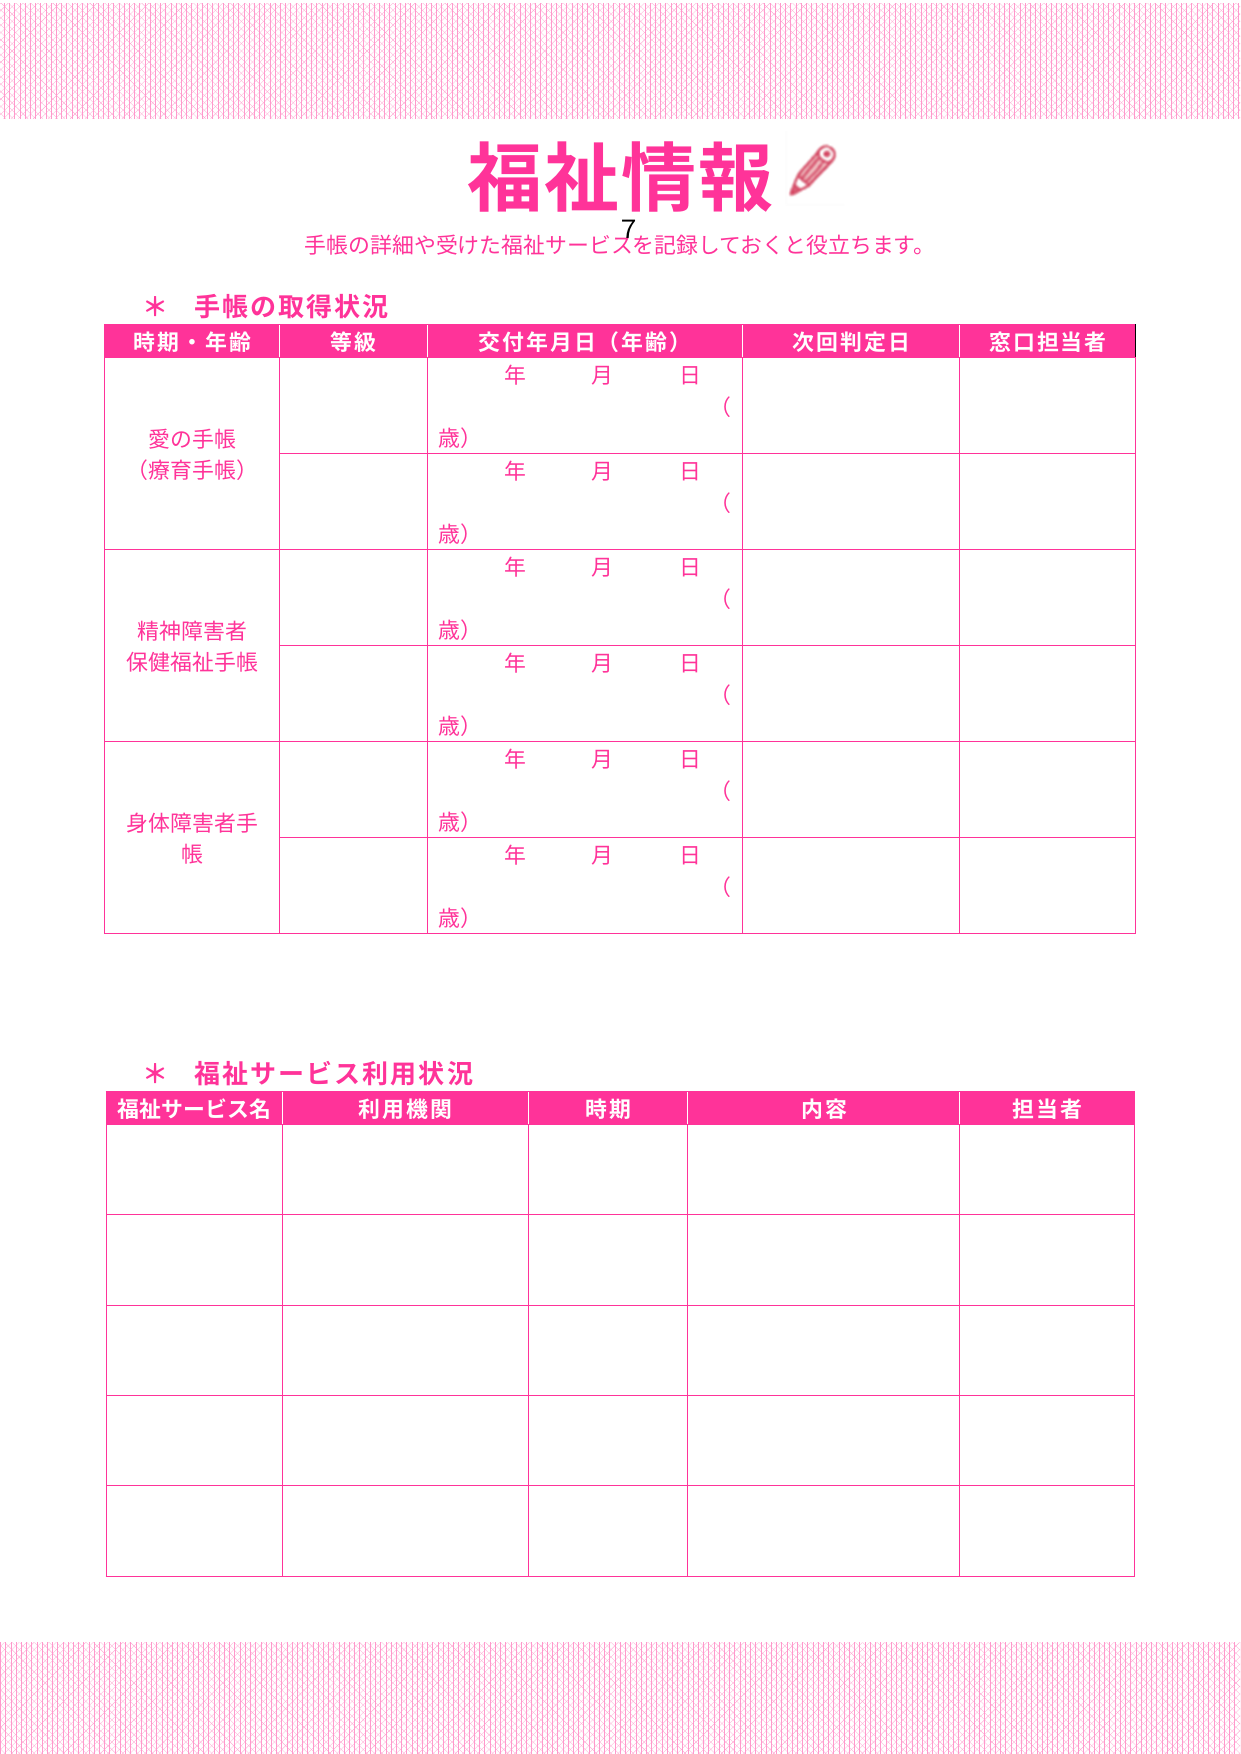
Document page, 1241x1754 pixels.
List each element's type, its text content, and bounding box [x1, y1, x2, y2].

text 福祉情報 [142, 119, 1098, 227]
table_cell 精神障害者 保健福祉手帳 [105, 550, 279, 741]
table_header 等級 [280, 325, 427, 357]
text ＊ 手帳の取得状況 [142, 286, 1098, 324]
table_cell [743, 358, 959, 453]
table_cell 年 月 日 （ 歳） [428, 358, 742, 453]
table_cell [529, 1215, 687, 1304]
text ＊ 福祉サービス利用状況 [142, 1053, 1098, 1091]
table_cell [107, 1486, 282, 1576]
table_cell [743, 550, 959, 645]
table_cell [283, 1486, 528, 1576]
table_cell [107, 1396, 282, 1485]
table_cell [960, 646, 1135, 741]
table_header 時期 [529, 1092, 687, 1124]
table_cell [107, 1215, 282, 1304]
table_cell [107, 1125, 282, 1214]
table_cell 身体障害者手帳 [105, 742, 279, 933]
table_cell [280, 646, 427, 741]
table_cell [1236, 1642, 1241, 1754]
table_cell [280, 454, 427, 549]
table_cell [960, 1125, 1134, 1214]
table_cell [960, 550, 1135, 645]
table_cell [688, 1396, 959, 1485]
table_cell [688, 1486, 959, 1576]
table_cell [960, 1396, 1134, 1485]
table_cell [960, 1306, 1134, 1395]
table_cell [280, 742, 427, 837]
picture [784, 131, 845, 207]
table_cell [688, 1306, 959, 1395]
table_cell [743, 454, 959, 549]
table_cell [960, 838, 1135, 933]
table_header 福祉サービス名 [107, 1092, 282, 1124]
table_header 担当者 [960, 1092, 1134, 1124]
table_cell [529, 1486, 687, 1576]
table_cell [280, 550, 427, 645]
table_cell [960, 1486, 1134, 1576]
table_header 内容 [688, 1092, 959, 1124]
table_cell [283, 1215, 528, 1304]
table_cell [283, 1306, 528, 1395]
table_cell 愛の手帳 （療育手帳） [105, 358, 279, 549]
table_header 利用機関 [283, 1092, 528, 1124]
table_cell 年 月 日 （ 歳） [428, 646, 742, 741]
table_cell [529, 1396, 687, 1485]
table_cell [688, 1125, 959, 1214]
table_cell [960, 454, 1135, 549]
table_cell [960, 742, 1135, 837]
table_cell [529, 1306, 687, 1395]
table_header 窓口担当者 [960, 325, 1135, 357]
table_cell [107, 1306, 282, 1395]
table_cell [960, 1215, 1134, 1304]
table_cell [280, 358, 427, 453]
table_cell 年 月 日 （ 歳） [428, 742, 742, 837]
table_cell 年 月 日 （ 歳） [428, 838, 742, 933]
table_header 時期・年齢 [105, 325, 279, 357]
table_cell 年 月 日 （ 歳） [428, 550, 742, 645]
table_header 次回判定日 [743, 325, 959, 357]
table_cell [529, 1125, 687, 1214]
table_cell [280, 838, 427, 933]
table_cell [960, 358, 1135, 453]
table_cell [743, 742, 959, 837]
table_cell [743, 646, 959, 741]
table_cell [283, 1396, 528, 1485]
table_cell [743, 838, 959, 933]
table_cell [688, 1215, 959, 1304]
table_header 交付年月日（年齢） [428, 325, 742, 357]
table_cell [283, 1125, 528, 1214]
table_cell 年 月 日 （ 歳） [428, 454, 742, 549]
